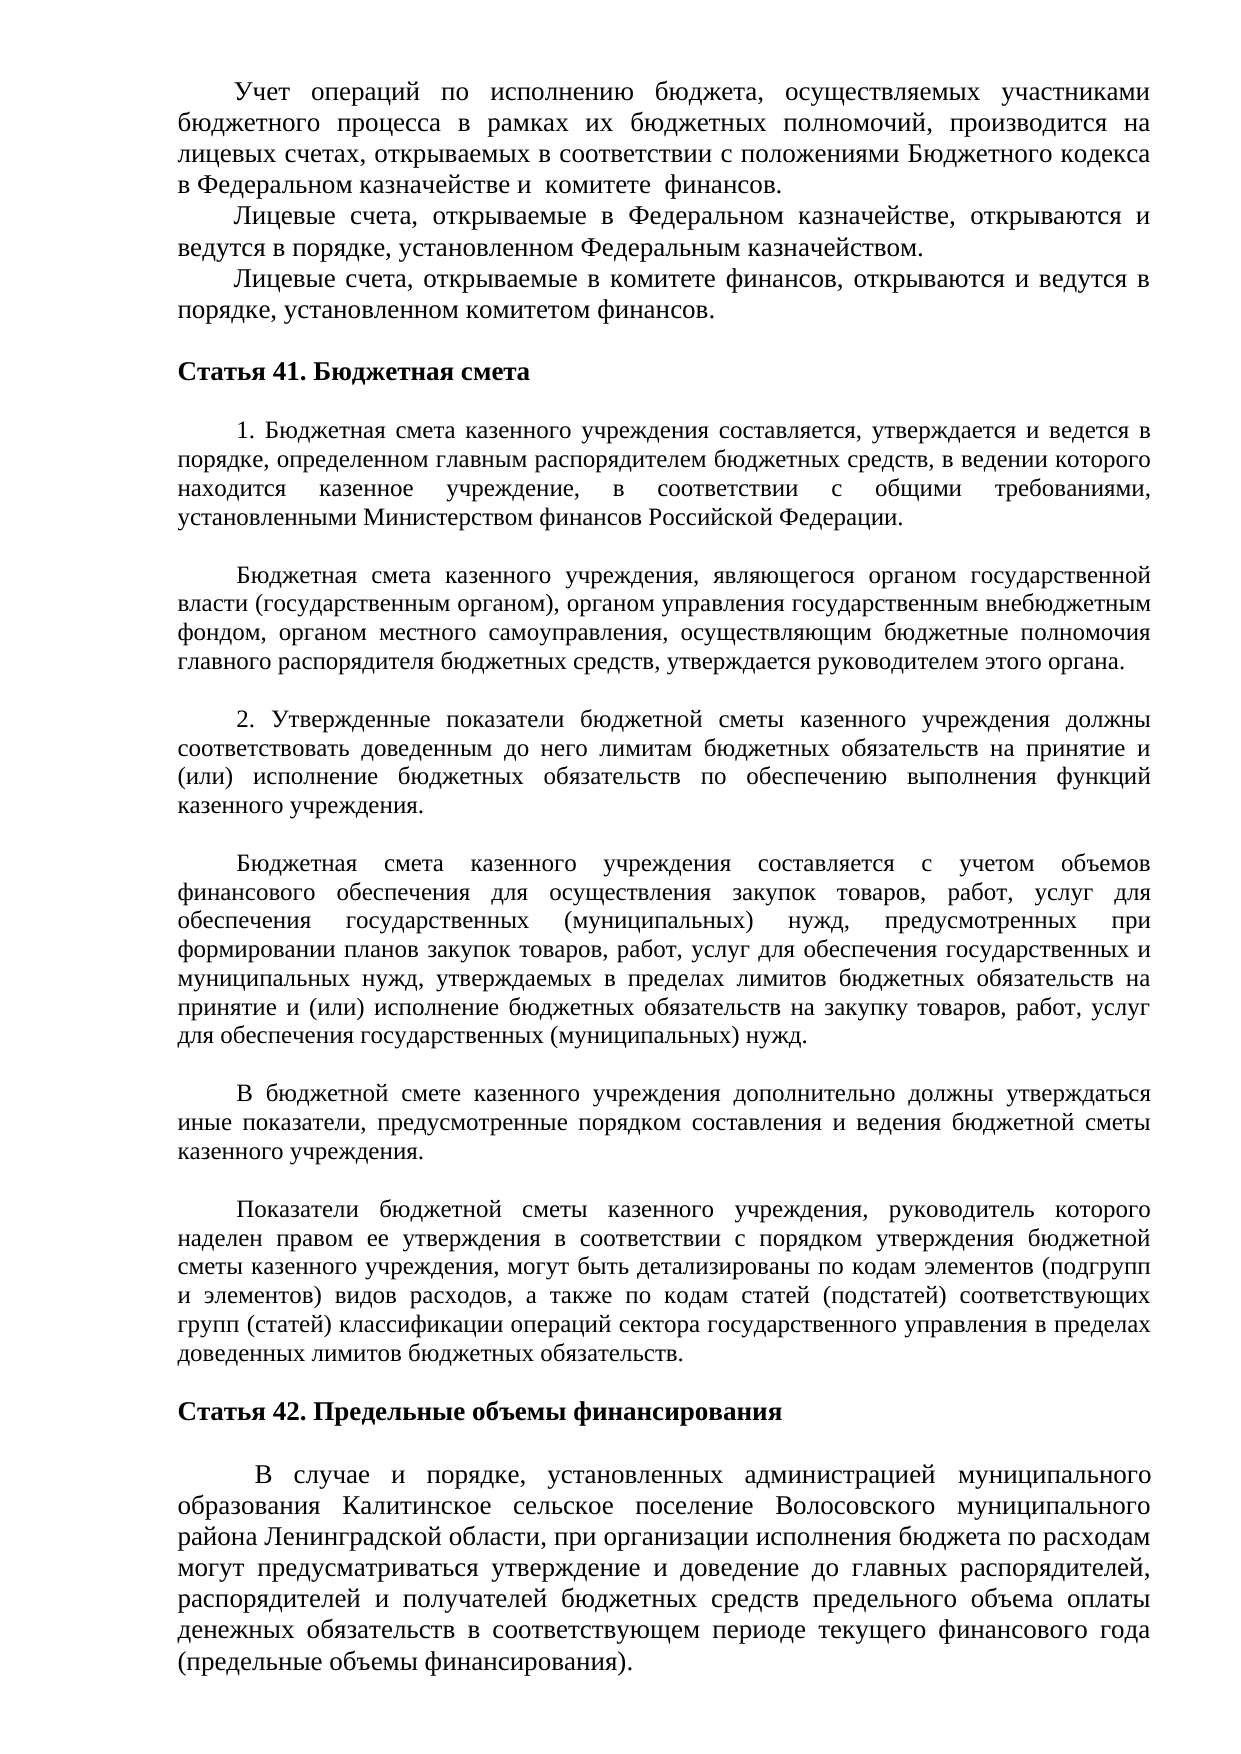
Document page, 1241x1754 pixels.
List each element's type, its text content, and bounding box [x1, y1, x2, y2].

text Лицевые счета, открываемые в комитете финансов, открываются и ведутся в порядке, установленном комитетом финансов. [177, 262, 1152, 324]
text Статья 42. Предельные объемы финансирования [177, 1396, 1152, 1427]
text 2. Утвержденные показатели бюджетной сметы казенного учреждения должны соответствовать доведенным до него лимитам бюджетных обязательств на принятие и (или) исполнение бюджетных обязательств по обеспечению выполнения функций казенного учреждения. [177, 704, 1152, 819]
text Показатели бюджетной сметы казенного учреждения, руководитель которого наделен правом ее утверждения в соответствии с порядком утверждения бюджетной сметы казенного учреждения, могут быть детализированы по кодам элементов (подгрупп и элементов) видов расходов, а также по кодам статей (подстатей) соответствующих групп (статей) классификации операций сектора государственного управления в пределах доведенных лимитов бюджетных обязательств. [177, 1194, 1152, 1366]
text Статья 41. Бюджетная смета [177, 355, 1152, 386]
text В случае и порядке, установленных администрацией муниципального образования Калитинское сельское поселение Волосовского муниципального района Ленинградской области, при организации исполнения бюджета по расходам могут предусматриваться утверждение и доведение до главных распорядителей, распорядителей и получателей бюджетных средств предельного объема оплаты денежных обязательств в соответствующем периоде текущего финансового года (предельные объемы финансирования). [177, 1458, 1152, 1676]
text 1. Бюджетная смета казенного учреждения составляется, утверждается и ведется в порядке, определенном главным распорядителем бюджетных средств, в ведении которого находится казенное учреждение, в соответствии с общими требованиями, установленными Министерством финансов Российской Федерации. [177, 416, 1152, 531]
text В бюджетной смете казенного учреждения дополнительно должны утверждаться иные показатели, предусмотренные порядком составления и ведения бюджетной сметы казенного учреждения. [177, 1078, 1152, 1165]
text Бюджетная смета казенного учреждения, являющегося органом государственной власти (государственным органом), органом управления государственным внебюджетным фондом, органом местного самоуправления, осуществляющим бюджетные полномочия главного распорядителя бюджетных средств, утверждается руководителем этого органа. [177, 560, 1152, 675]
text Бюджетная смета казенного учреждения составляется с учетом объемов финансового обеспечения для осуществления закупок товаров, работ, услуг для обеспечения государственных (муниципальных) нужд, предусмотренных при формировании планов закупок товаров, работ, услуг для обеспечения государственных и муниципальных нужд, утверждаемых в пределах лимитов бюджетных обязательств на принятие и (или) исполнение бюджетных обязательств на закупку товаров, работ, услуг для обеспечения государственных (муниципальных) нужд. [177, 848, 1152, 1049]
text Учет операций по исполнению бюджета, осуществляемых участниками бюджетного процесса в рамках их бюджетных полномочий, производится на лицевых счетах, открываемых в соответствии с положениями Бюджетного кодекса в Федеральном казначействе и комитете финансов. [177, 75, 1152, 199]
text Лицевые счета, открываемые в Федеральном казначействе, открываются и ведутся в порядке, установленном Федеральным казначейством. [177, 199, 1152, 262]
